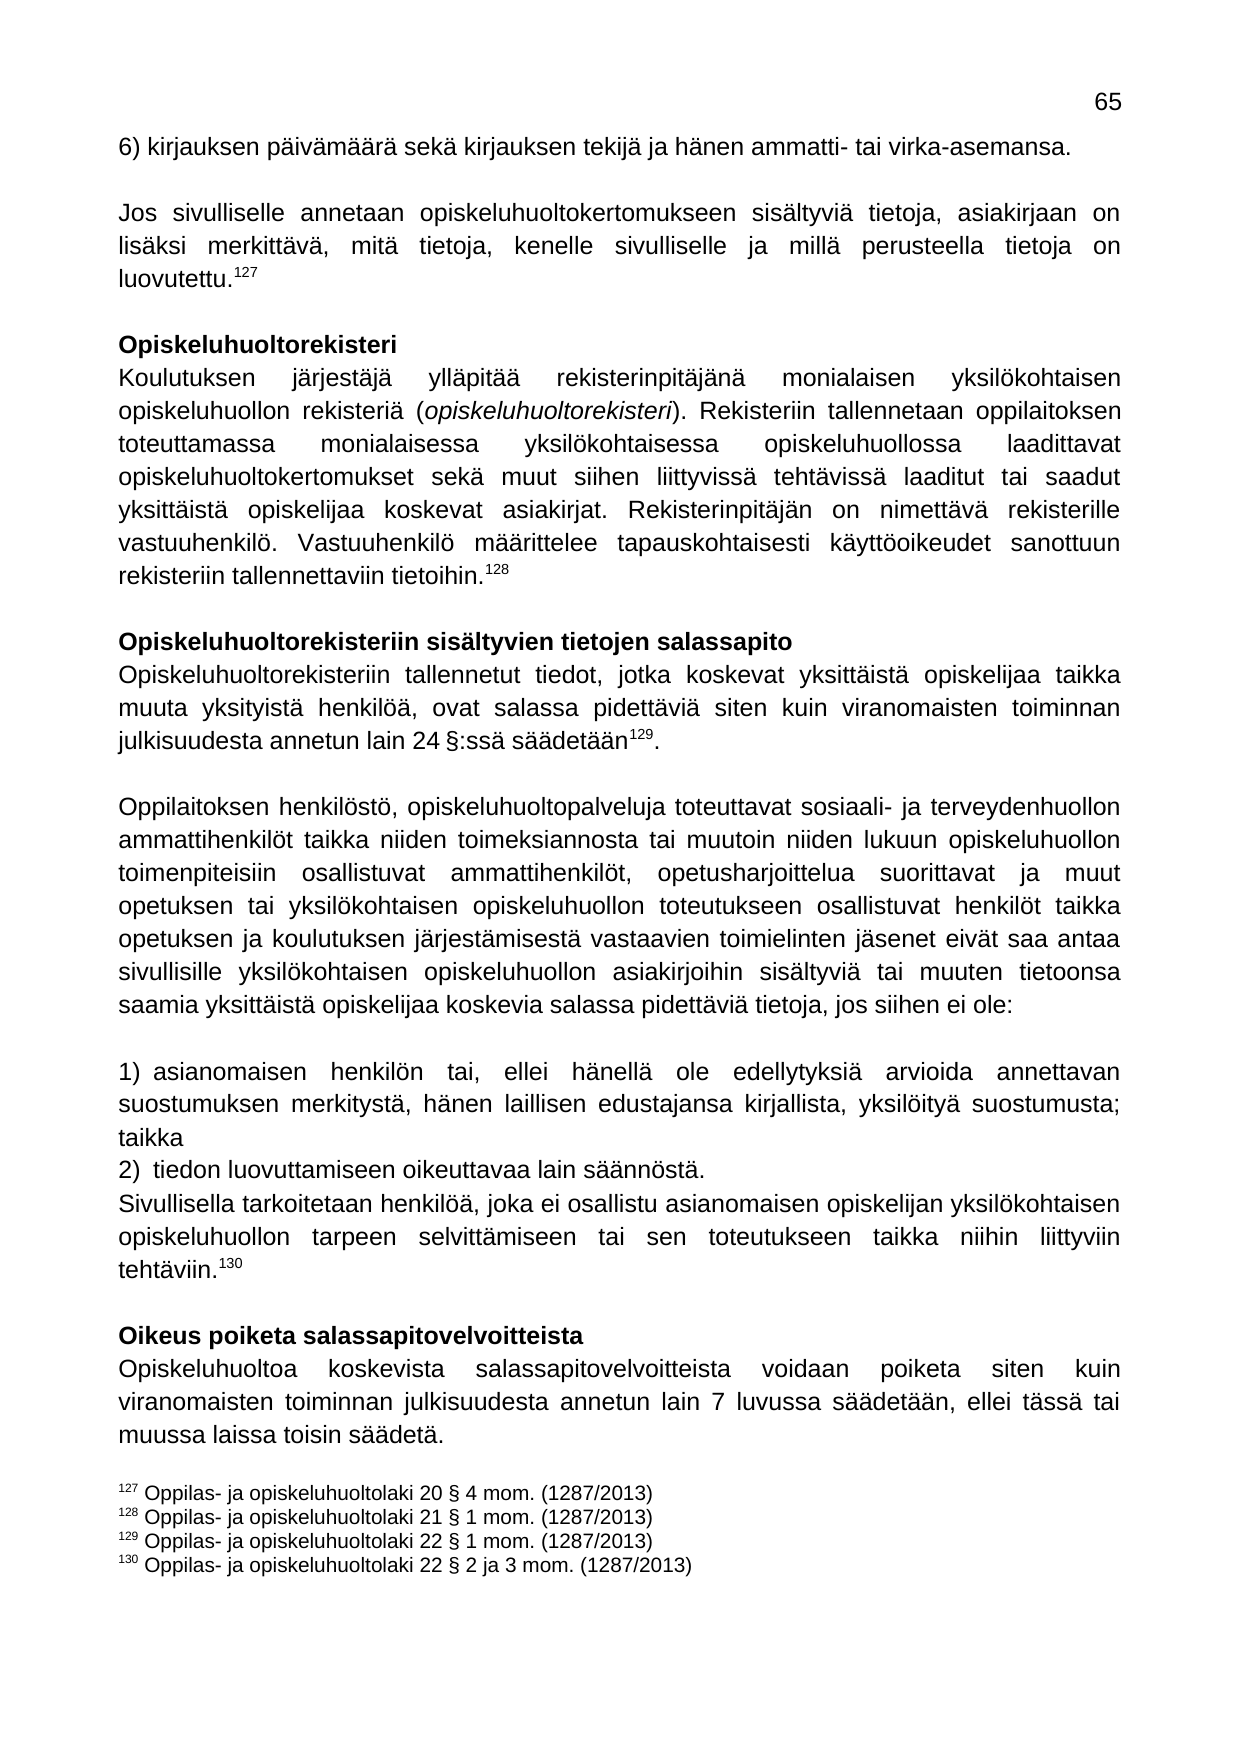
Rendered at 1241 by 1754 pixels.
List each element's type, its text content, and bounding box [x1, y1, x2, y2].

text Koulutuksen järjestäjä ylläpitää rekisterinpitäjänä monialaisen yksilökohtaisen opiskeluhuollon rekisteriä (opiskeluhuoltorekisteri). Rekisteriin tallennetaan oppilaitoksen toteuttamassa monialaisessa yksilökohtaisessa opiskeluhuollossa laadittavat opiskeluhuoltokertomukset sekä muut siihen liittyvissä tehtävissä laaditut tai saadut yksittäistä opiskelijaa koskevat asiakirjat. Rekisterinpitäjän on nimettävä rekisterille vastuuhenkilö. Vastuuhenkilö määrittelee tapauskohtaisesti käyttöoikeudet sanottuun rekisteriin tallennettaviin tietoihin. [118, 363, 1122, 590]
text Opiskeluhuoltorekisteri [118, 330, 1122, 359]
text Jos sivulliselle annetaan opiskeluhuoltokertomukseen sisältyviä tietoja, asiakirjaan on lisäksi merkittävä, mitä tietoja, kenelle sivulliselle ja millä perusteella tietoja on luovutettu. [118, 198, 1122, 293]
text Oikeus poiketa salassapitovelvoitteista [118, 1321, 1122, 1349]
text Oppilaitoksen henkilöstö, opiskeluhuoltopalveluja toteuttavat sosiaali- ja terveydenhuollon ammattihenkilöt taikka niiden toimeksiannosta tai muutoin niiden lukuun opiskeluhuollon toimenpiteisiin osallistuvat ammattihenkilöt, opetusharjoittelua suorittavat ja muut opetuksen tai yksilökohtaisen opiskeluhuollon toteutukseen osallistuvat henkilöt taikka opetuksen ja koulutuksen järjestämisestä vastaavien toimielinten jäsenet eivät saa antaa sivullisille yksilökohtaisen opiskeluhuollon asiakirjoihin sisältyviä tai muuten tietoonsa saamia yksittäistä opiskelijaa koskevia salassa pidettäviä tietoja, jos siihen ei ole: [118, 792, 1122, 1019]
text Opiskeluhuoltoa koskevista salassapitovelvoitteista voidaan poiketa siten kuin viranomaisten toiminnan julkisuudesta annetun lain 7 luvussa säädetään, ellei tässä tai muussa laissa toisin säädetä. [118, 1354, 1122, 1448]
text Opiskeluhuoltorekisteriin sisältyvien tietojen salassapito [118, 627, 1122, 656]
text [118, 132, 1122, 194]
text 1) asianomaisen henkilön tai, ellei hänellä ole edellytyksiä arvioida annettavan suostumuksen merkitystä, hänen laillisen edustajansa kirjallista, yksilöityä suostumusta; taikka [118, 1056, 1122, 1151]
text Sivullisella tarkoitetaan henkilöä, joka ei osallistu asianomaisen opiskelijan yksilökohtaisen opiskeluhuollon tarpeen selvittämiseen tai sen toteutukseen taikka niihin liittyviin tehtäviin. [118, 1188, 1122, 1283]
text Opiskeluhuoltorekisteriin tallennetut tiedot, jotka koskevat yksittäistä opiskelijaa taikka muuta yksityistä henkilöä, ovat salassa pidettäviä siten kuin viranomaisten toiminnan julkisuudesta annetun lain 24 §:ssä säädetään. [118, 660, 1122, 755]
text 2) tiedon luovuttamiseen oikeuttavaa lain säännöstä. [118, 1156, 1122, 1184]
